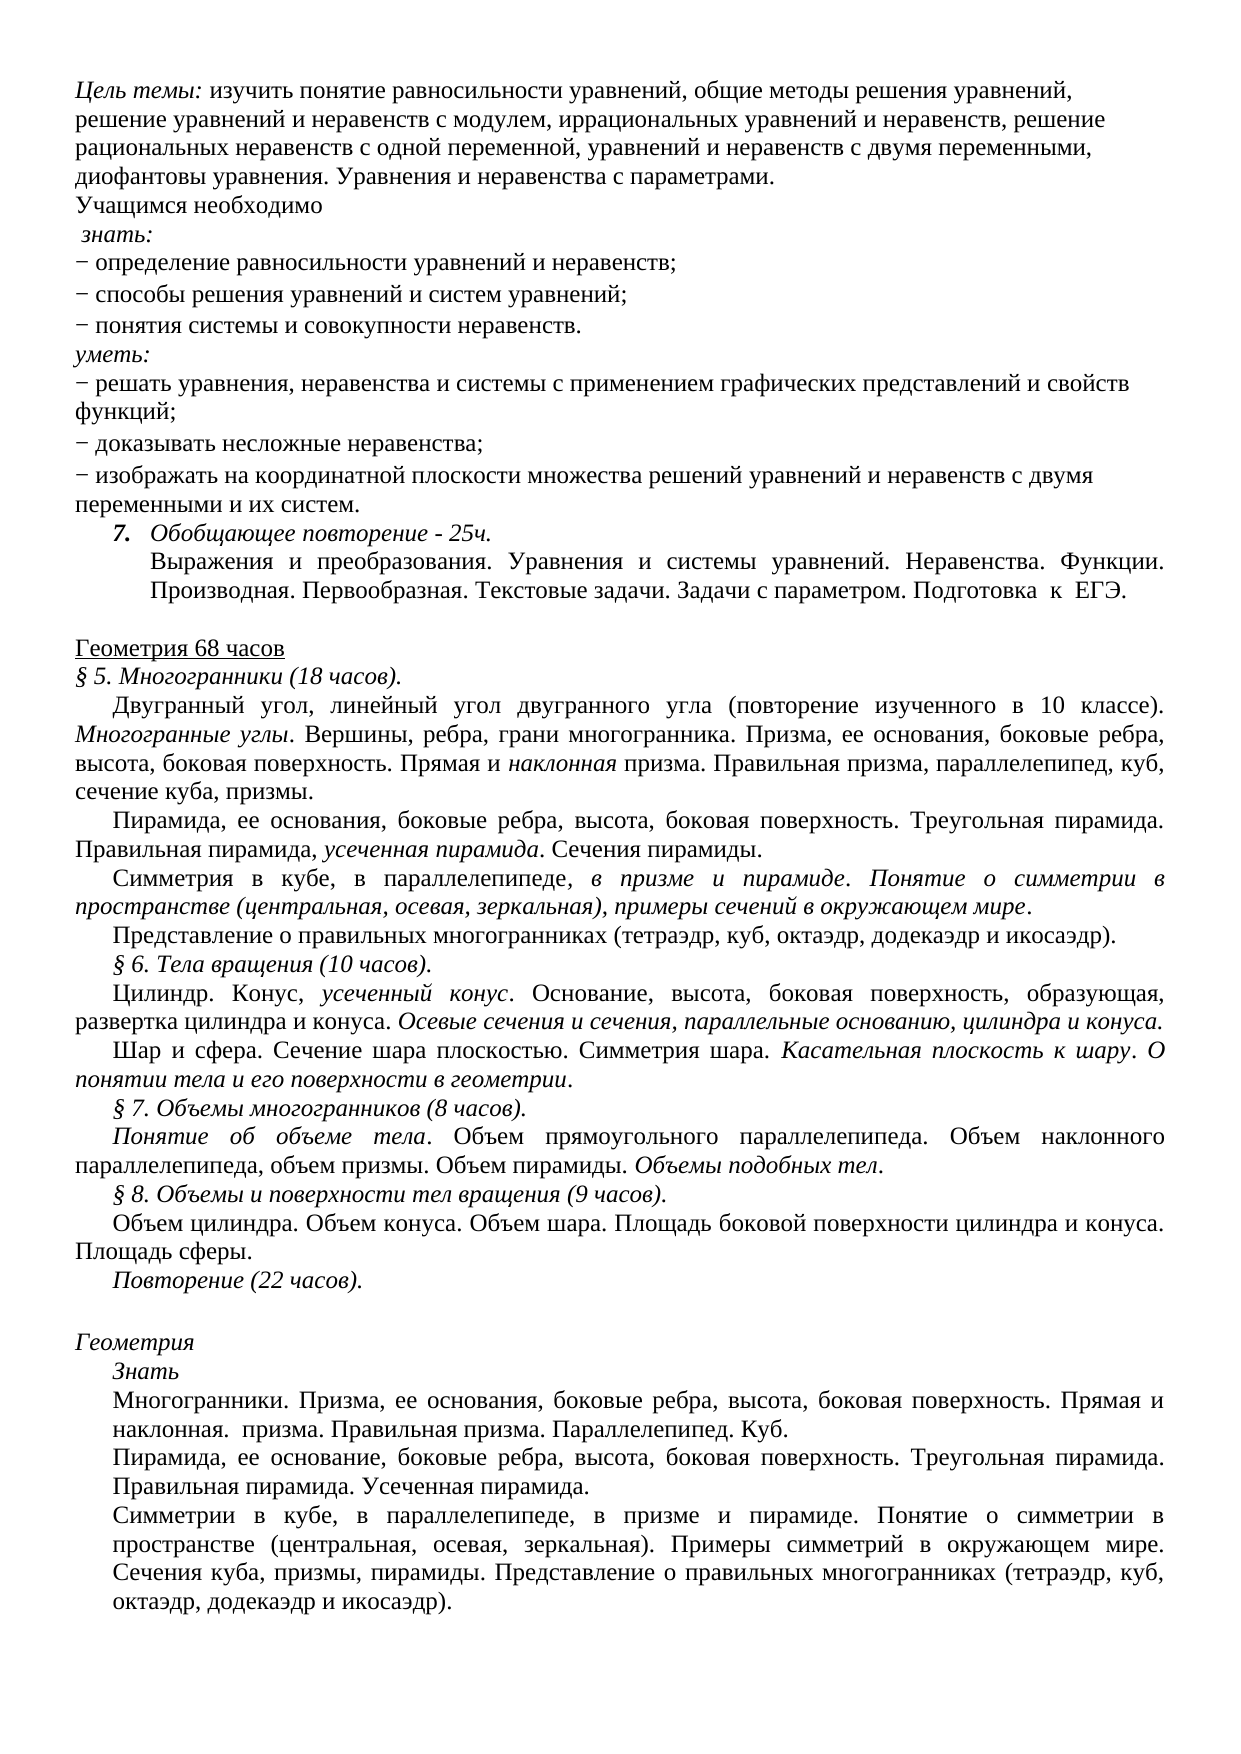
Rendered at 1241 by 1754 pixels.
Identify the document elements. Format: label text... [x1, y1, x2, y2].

text Выражения и преобразования. Уравнения и системы уравнений. Неравенства. Функции. Производная. Первообразная. Текстовые задачи. Задачи с параметром. Подготовка к ЕГЭ. [150, 546, 1165, 604]
text Геометрия 68 часов [75, 633, 1165, 661]
text Симметрия в кубе, в параллелепипеде, в призме и пирамиде. Понятие о симметрии в пространстве (центральная, осевая, зеркальная), примеры сечений в окружающем мире. [75, 863, 1165, 920]
text − изображать на координатной плоскости множества решений уравнений и неравенств с двумя переменными и их систем. [75, 460, 1165, 518]
text знать: [75, 219, 1165, 247]
text уметь: [75, 339, 1165, 368]
text Пирамида, ее основания, боковые ребра, высота, боковая поверхность. Треугольная пирамида. Правильная пирамида, усеченная пирамида. Сечения пирамиды. [75, 805, 1165, 863]
text − доказывать несложные неравенства; [75, 428, 1165, 457]
text − способы решения уравнений и систем уравнений; [75, 279, 1165, 308]
text § 8. Объемы и поверхности тел вращения (9 часов). [75, 1179, 1165, 1208]
text Многогранники. Призма, ее основания, боковые ребра, высота, боковая поверхность. Прямая и наклонная. призма. Правильная призма. Параллелепипед. Куб. [112, 1385, 1165, 1442]
text Симметрии в кубе, в параллелепипеде, в призме и пирамиде. Понятие о симметрии в пространстве (центральная, осевая, зеркальная). Примеры симметрий в окружающем мире. Сечения куба, призмы, пирамиды. Представление о правильных многогранниках (тетраэдр, куб, октаэдр, додекаэдр и икосаэдр). [112, 1500, 1165, 1615]
text Объем цилиндра. Объем конуса. Объем шара. Площадь боковой поверхности цилиндра и конуса. Площадь сферы. [75, 1208, 1165, 1265]
text Понятие об объеме тела. Объем прямоугольного параллелепипеда. Объем наклонного параллелепипеда, объем призмы. Объем пирамиды. Объемы подобных тел. [75, 1121, 1165, 1179]
text § 6. Тела вращения (10 часов). [75, 949, 1165, 978]
text § 7. Объемы многогранников (8 часов). [75, 1093, 1165, 1121]
text Пирамида, ее основание, боковые ребра, высота, боковая поверхность. Треугольная пирамида. Правильная пирамида. Усеченная пирамида. [112, 1442, 1165, 1500]
text Шар и сфера. Сечение шара плоскостью. Симметрия шара. Касательная плоскость к шару. О понятии тела и его поверхности в геометрии. [75, 1035, 1165, 1093]
text − понятия системы и совокупности неравенств. [75, 310, 1165, 339]
text − определение равносильности уравнений и неравенств; [75, 247, 1165, 276]
text § 5. Многогранники (18 часов). [75, 661, 1165, 690]
text Цилиндр. Конус, усеченный конус. Основание, высота, боковая поверхность, образующая, развертка цилиндра и конуса. Осевые сечения и сечения, параллельные основанию, цилиндра и конуса. [75, 978, 1165, 1035]
text Представление о правильных многогранниках (тетраэдр, куб, октаэдр, додекаэдр и икосаэдр). [75, 920, 1165, 949]
text Повторение (22 часов). [75, 1265, 1165, 1294]
text Геометрия [75, 1327, 1165, 1356]
text Двугранный угол, линейный угол двугранного угла (повторение изученного в 10 классе). Многогранные углы. Вершины, ребра, грани многогранника. Призма, ее основания, боковые ребра, высота, боковая поверхность. Прямая и наклонная призма. Правильная призма, параллелепипед, куб, сечение куба, призмы. [75, 690, 1165, 805]
text − решать уравнения, неравенства и системы с применением графических представлений и свойств функций; [75, 368, 1165, 425]
text Цель темы: изучить понятие равносильности уравнений, общие методы решения уравнений, решение уравнений и неравенств с модулем, иррациональных уравнений и неравенств, решение рациональных неравенств с одной переменной, уравнений и неравенств с двумя переменными, диофантовы уравнения. Уравнения и неравенства с параметрами. [75, 75, 1165, 190]
text Знать [112, 1356, 1165, 1385]
list Обобщающее повторение - 25ч. [112, 518, 1165, 546]
text Учащимся необходимо [75, 190, 1165, 219]
